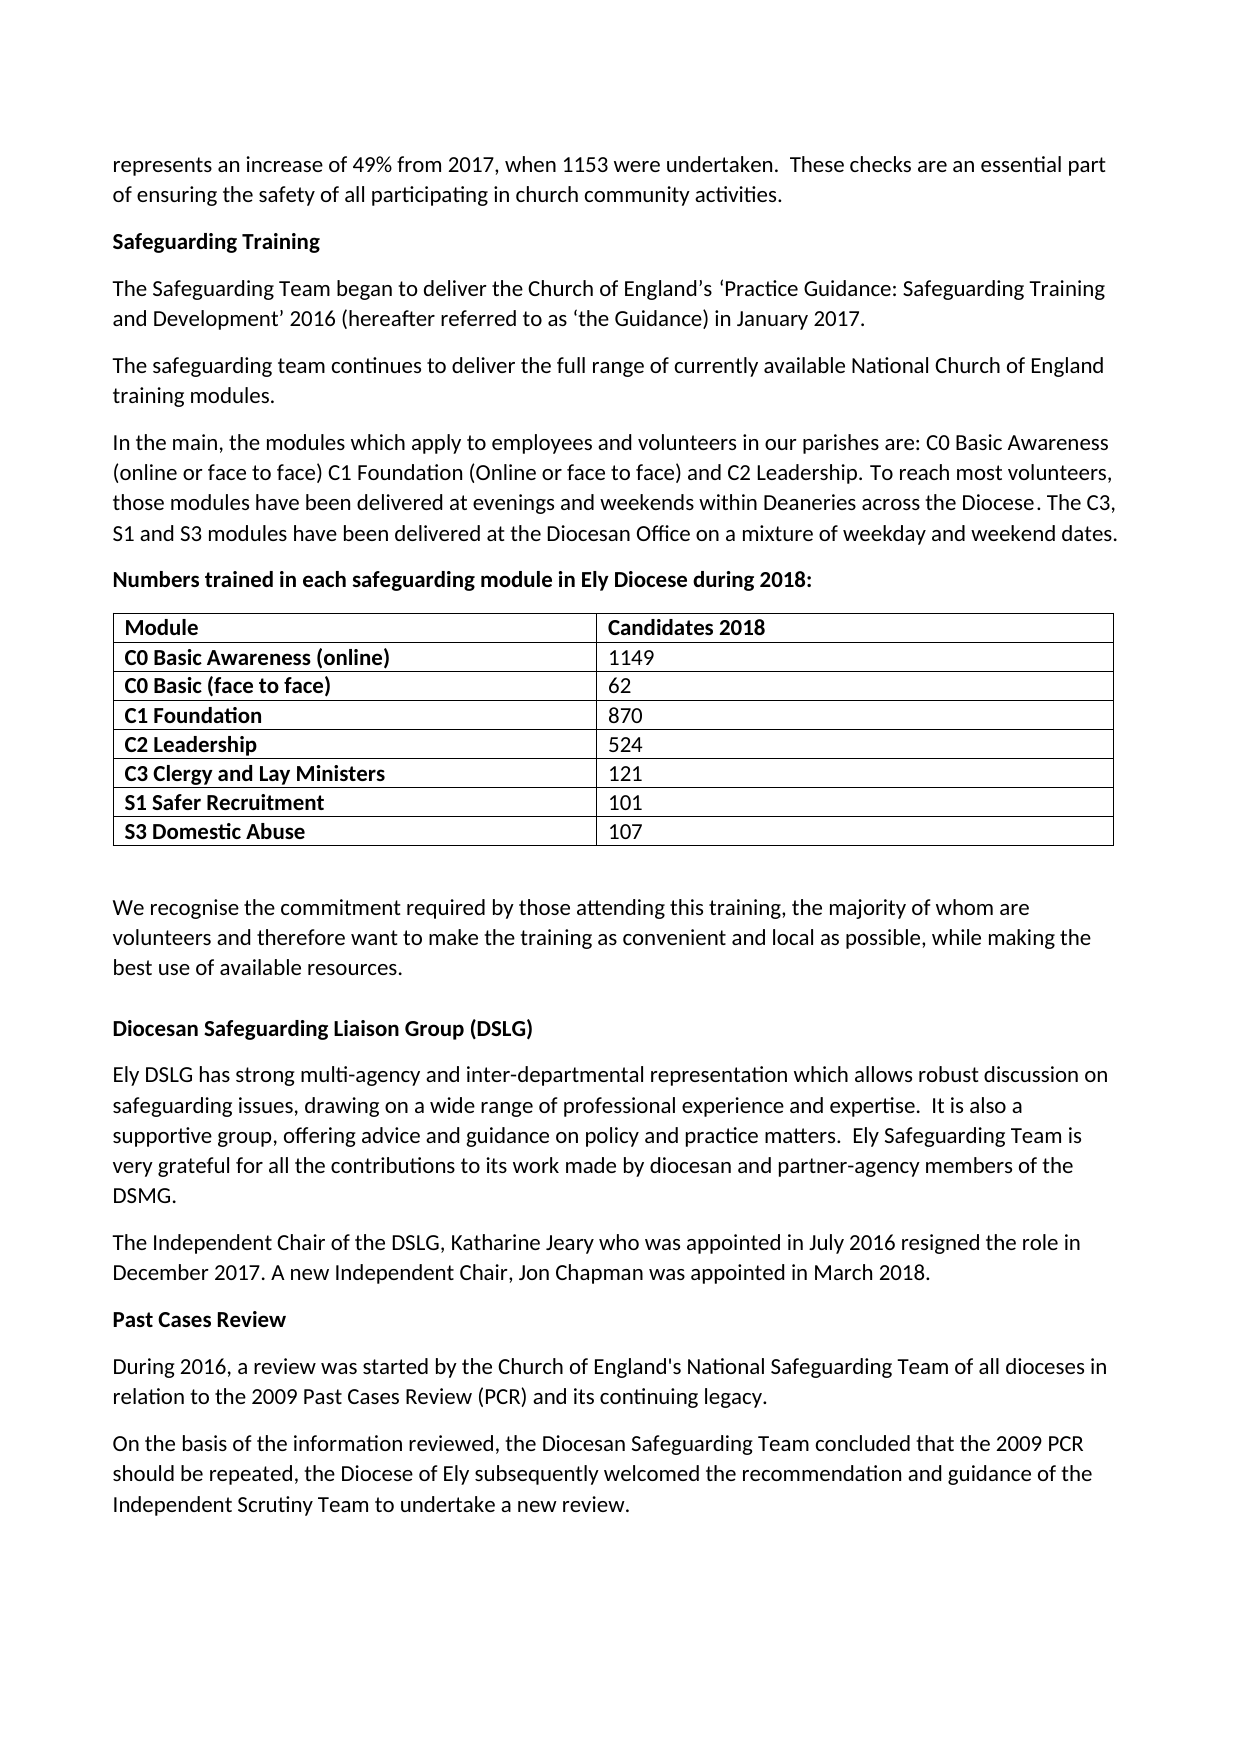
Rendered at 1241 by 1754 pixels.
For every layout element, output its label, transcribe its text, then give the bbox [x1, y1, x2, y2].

table_cell C0 Basic Awareness (online) [114, 643, 596, 671]
table_cell 524 [597, 730, 1113, 758]
table_cell 107 [597, 817, 1113, 845]
table_cell C2 Leadership [114, 730, 596, 758]
table_cell C1 Foundation [114, 701, 596, 729]
text Ely DSLG has strong multi-agency and inter-departmental representation which allows robust discussion on safeguarding issues, drawing on a wide range of professional experience and expertise. It is also a supportive group, offering advice and guidance on policy and practice matters. Ely Safeguarding Team is very grateful for all the contributions to its work made by diocesan and partner-agency members of the DSMG. [112, 1061, 1128, 1209]
table_cell C3 Clergy and Lay Ministers [114, 759, 596, 787]
text The Independent Chair of the DSLG, Katharine Jeary who was appointed in July 2016 resigned the role in December 2017. A new Independent Chair, Jon Chapman was appointed in March 2018. [112, 1228, 1128, 1287]
text Safeguarding Training [112, 227, 1128, 255]
table_header Candidates 2018 [597, 614, 1113, 642]
text Past Cases Review [112, 1305, 1128, 1333]
text Diocesan Safeguarding Liaison Group (DSLG) [112, 1014, 1128, 1042]
table_cell S3 Domestic Abuse [114, 817, 596, 845]
table_cell 121 [597, 759, 1113, 787]
table_header Module [114, 614, 596, 642]
text The Safeguarding Team began to deliver the Church of England’s ‘Practice Guidance: Safeguarding Training and Development’ 2016 (hereafter referred to as ‘the Guidance) in January 2017. [112, 274, 1128, 332]
table_cell C0 Basic (face to face) [114, 672, 596, 700]
text We recognise the commitment required by those attending this training, the majority of whom are volunteers and therefore want to make the training as convenient and local as possible, while making the best use of available resources. [112, 893, 1128, 981]
text On the basis of the information reviewed, the Diocesan Safeguarding Team concluded that the 2009 PCR should be repeated, the Diocese of Ely subsequently welcomed the recommendation and guidance of the Independent Scrutiny Team to undertake a new review. [112, 1429, 1128, 1518]
table_cell S1 Safer Recruitment [114, 788, 596, 816]
text Numbers trained in each safeguarding module in Ely Diocese during 2018: [112, 566, 1128, 594]
text During 2016, a review was started by the Church of England's National Safeguarding Team of all dioceses in relation to the 2009 Past Cases Review (PCR) and its continuing legacy. [112, 1352, 1128, 1411]
table_cell 101 [597, 788, 1113, 816]
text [112, 150, 1128, 208]
text The safeguarding team continues to deliver the full range of currently available National Church of England training modules. [112, 351, 1128, 409]
table_cell 62 [597, 672, 1113, 700]
table_cell 1149 [597, 643, 1113, 671]
text In the main, the modules which apply to employees and volunteers in our parishes are: C0 Basic Awareness (online or face to face) C1 Foundation (Online or face to face) and C2 Leadership. To reach most volunteers, those modules have been delivered at evenings and weekends within Deaneries across the Diocese. The C3, S1 and S3 modules have been delivered at the Diocesan Office on a mixture of weekday and weekend dates. [112, 428, 1128, 547]
table_cell 870 [597, 701, 1113, 729]
